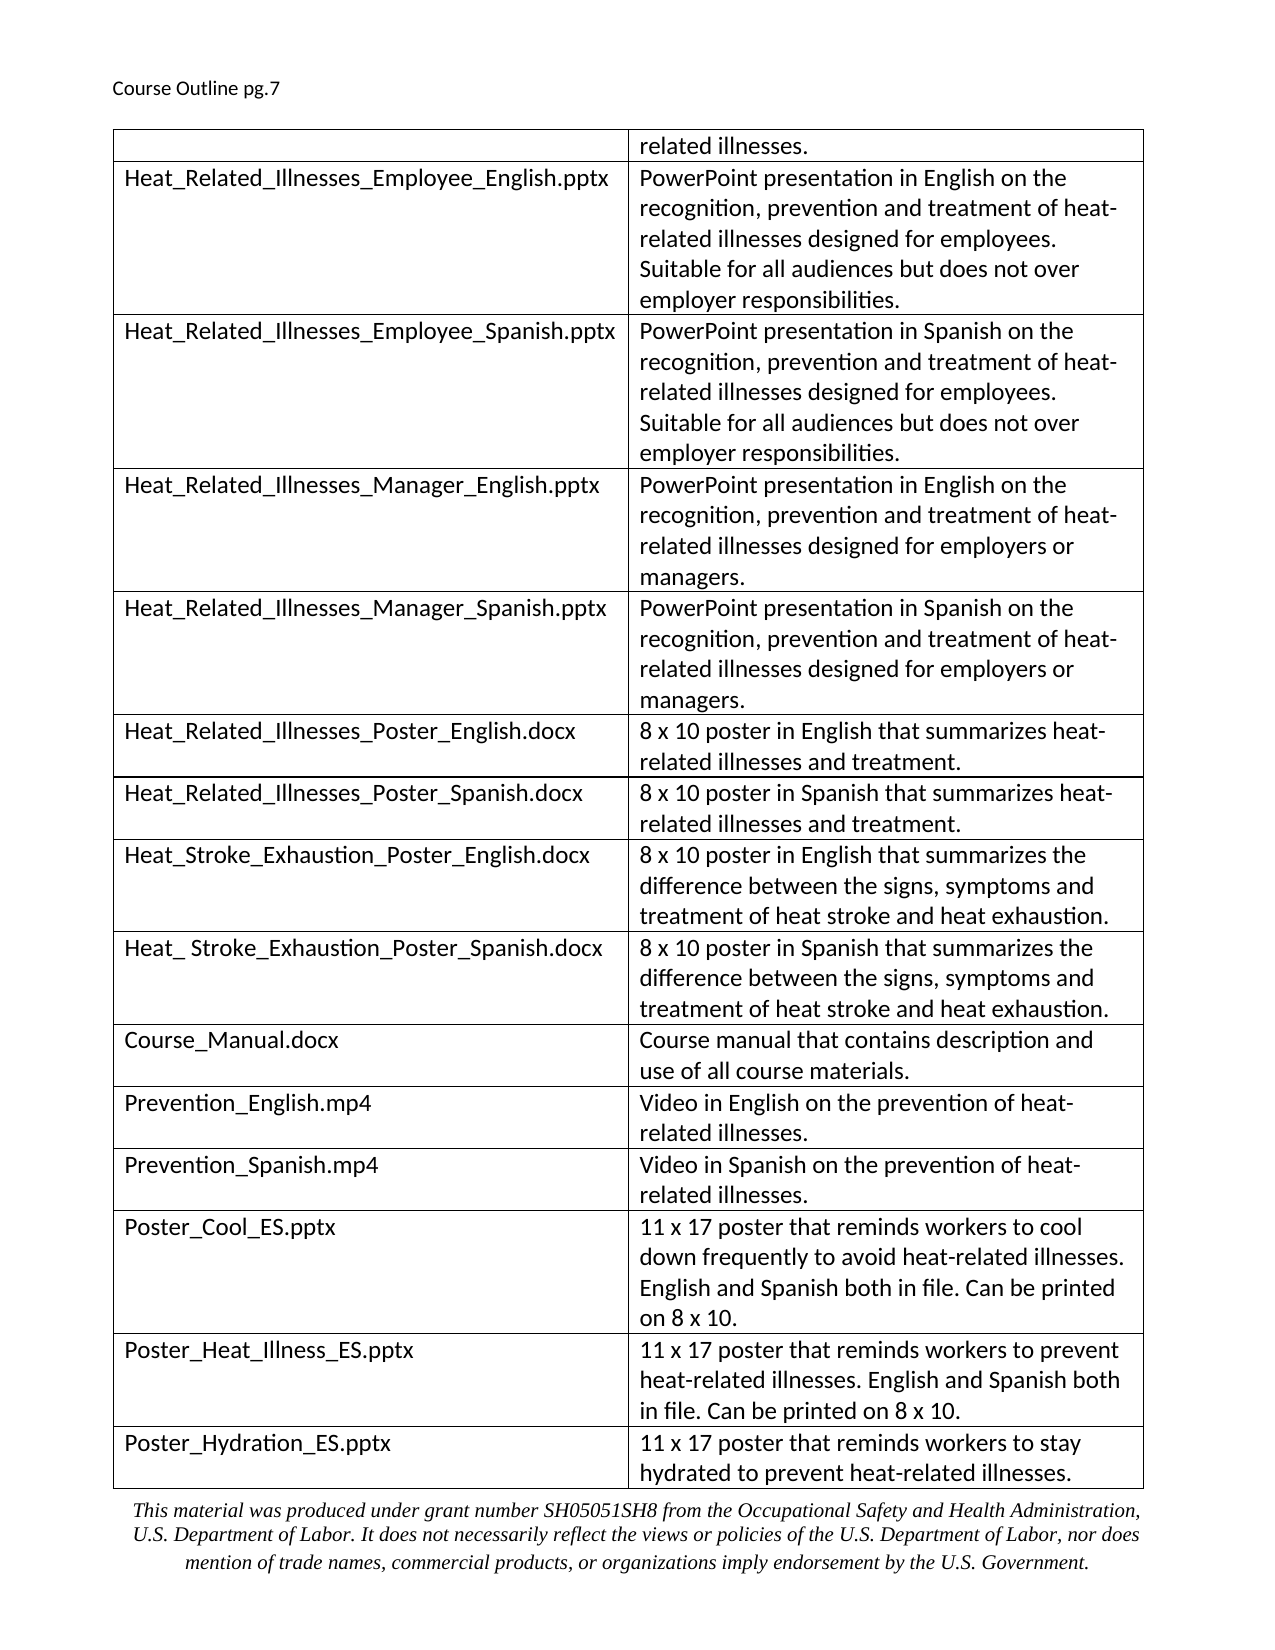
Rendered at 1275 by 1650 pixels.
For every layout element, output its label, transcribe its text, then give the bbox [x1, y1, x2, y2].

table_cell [114, 1427, 628, 1488]
table_cell Course_Manual.docx [114, 1025, 628, 1086]
table_cell PowerPoint presentation in Spanish on the recognition, prevention and treatment of heat-related illnesses designed for employers or managers. [629, 592, 1143, 714]
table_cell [114, 130, 628, 161]
table_cell 11 x 17 poster that reminds workers to cool down frequently to avoid heat-related illnesses. English and Spanish both in file. Can be printed on 8 x 10. [629, 1211, 1143, 1333]
table_cell Video in Spanish on the prevention of heat-related illnesses. [629, 1149, 1143, 1210]
table_cell Heat_Related_Illnesses_Poster_Spanish.docx [114, 778, 628, 838]
table_cell 8 x 10 poster in Spanish that summarizes the difference between the signs, symptoms and treatment of heat stroke and heat exhaustion. [629, 932, 1143, 1024]
table_cell Poster_Cool_ES.pptx [114, 1211, 628, 1333]
table_cell Video in English on the prevention of heat-related illnesses. [629, 1087, 1143, 1148]
table_cell PowerPoint presentation in Spanish on the recognition, prevention and treatment of heat-related illnesses designed for employees. Suitable for all audiences but does not over employer responsibilities. [629, 315, 1143, 468]
table_cell 8 x 10 poster in English that summarizes the difference between the signs, symptoms and treatment of heat stroke and heat exhaustion. [629, 840, 1143, 931]
table_cell Prevention_English.mp4 [114, 1087, 628, 1148]
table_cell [629, 1427, 1143, 1488]
table_cell 8 x 10 poster in English that summarizes heat-related illnesses and treatment. [629, 715, 1143, 776]
table_cell Heat_Related_Illnesses_Employee_English.pptx [114, 162, 628, 314]
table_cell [629, 130, 1143, 161]
table_cell Heat_Related_Illnesses_Manager_English.pptx [114, 469, 628, 591]
table_cell PowerPoint presentation in English on the recognition, prevention and treatment of heat-related illnesses designed for employees. Suitable for all audiences but does not over employer responsibilities. [629, 162, 1143, 314]
table_cell Prevention_Spanish.mp4 [114, 1149, 628, 1210]
table_cell Heat_Related_Illnesses_Manager_Spanish.pptx [114, 592, 628, 714]
table_cell Course manual that contains description and use of all course materials. [629, 1025, 1143, 1086]
table_cell PowerPoint presentation in English on the recognition, prevention and treatment of heat-related illnesses designed for employers or managers. [629, 469, 1143, 591]
table_cell Heat_Related_Illnesses_Employee_Spanish.pptx [114, 315, 628, 468]
table_cell Heat_Related_Illnesses_Poster_English.docx [114, 715, 628, 776]
table_cell Heat_Stroke_Exhaustion_Poster_English.docx [114, 840, 628, 931]
table_cell Poster_Heat_Illness_ES.pptx [114, 1334, 628, 1426]
table_cell 11 x 17 poster that reminds workers to prevent heat-related illnesses. English and Spanish both in file. Can be printed on 8 x 10. [629, 1334, 1143, 1426]
table_cell Heat_ Stroke_Exhaustion_Poster_Spanish.docx [114, 932, 628, 1024]
table_cell 8 x 10 poster in Spanish that summarizes heat-related illnesses and treatment. [629, 778, 1143, 838]
